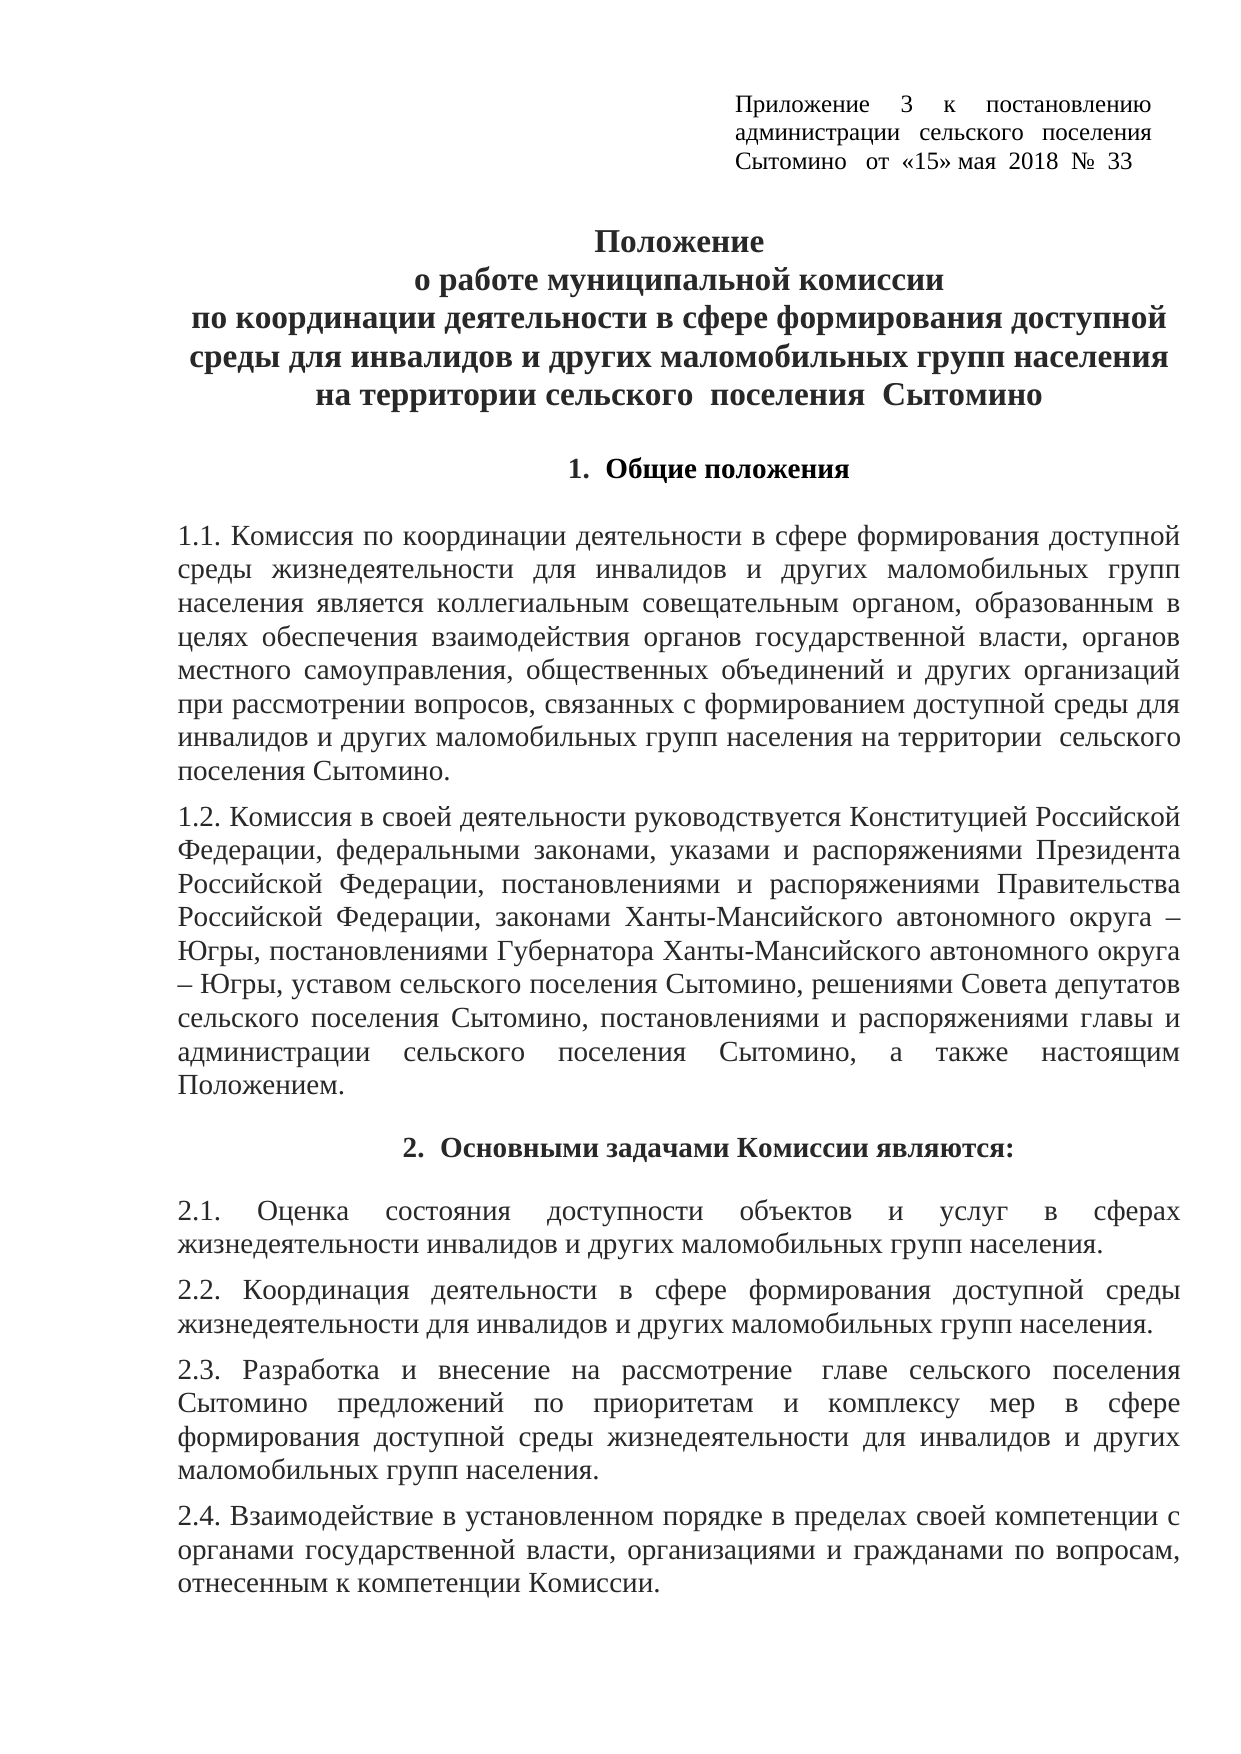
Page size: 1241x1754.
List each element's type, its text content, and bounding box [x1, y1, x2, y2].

text 2.1. Оценка состояния доступности объектов и услуг в сферах жизнедеятельности инвалидов и других маломобильных групп населения. [177, 1193, 1181, 1260]
text по координации деятельности в сфере формирования доступной среды для инвалидов и других маломобильных групп населения на территории сельского поселения Сытомино [177, 298, 1181, 413]
text 2.2. Координация деятельности в сфере формирования доступной среды жизнедеятельности для инвалидов и других маломобильных групп населения. [177, 1272, 1181, 1339]
list Основными задачами Комиссии являются: [236, 1130, 1181, 1163]
text 2.3. Разработка и внесение на рассмотрение главе сельского поселения Сытомино предложений по приоритетам и комплексу мер в сфере формирования доступной среды жизнедеятельности для инвалидов и других маломобильных групп населения. [177, 1352, 1181, 1486]
table_header Приложение 3 к постановлению администрации сельского поселения Сытомино от «15» мая 2018 № 33 [724, 89, 1163, 175]
text 1.2. Комиссия в своей деятельности руководствуется Конституцией Российской Федерации, федеральными законами, указами и распоряжениями Президента Российской Федерации, постановлениями и распоряжениями Правительства Российской Федерации, законами Ханты-Мансийского автономного округа – Югры, постановлениями Губернатора Ханты-Мансийского автономного округа – Югры, уставом сельского поселения Сытомино, решениями Совета депутатов сельского поселения Сытомино, постановлениями и распоряжениями главы и администрации сельского поселения Сытомино, а также настоящим Положением. [177, 799, 1181, 1101]
text 2.4. Взаимодействие в установленном порядке в пределах своей компетенции с органами государственной власти, организациями и гражданами по вопросам, отнесенным к компетенции Комиссии. [177, 1498, 1181, 1599]
list Общие положения [236, 451, 1181, 484]
text о работе муниципальной комиссии [177, 259, 1181, 298]
text Положение [177, 221, 1181, 259]
text 1.1. Комиссия по координации деятельности в сфере формирования доступной среды жизнедеятельности для инвалидов и других маломобильных групп населения является коллегиальным совещательным органом, образованным в целях обеспечения взаимодействия органов государственной власти, органов местного самоуправления, общественных объединений и других организаций при рассмотрении вопросов, связанных с формированием доступной среды для инвалидов и других маломобильных групп населения на территории сельского поселения Сытомино. [177, 518, 1181, 786]
